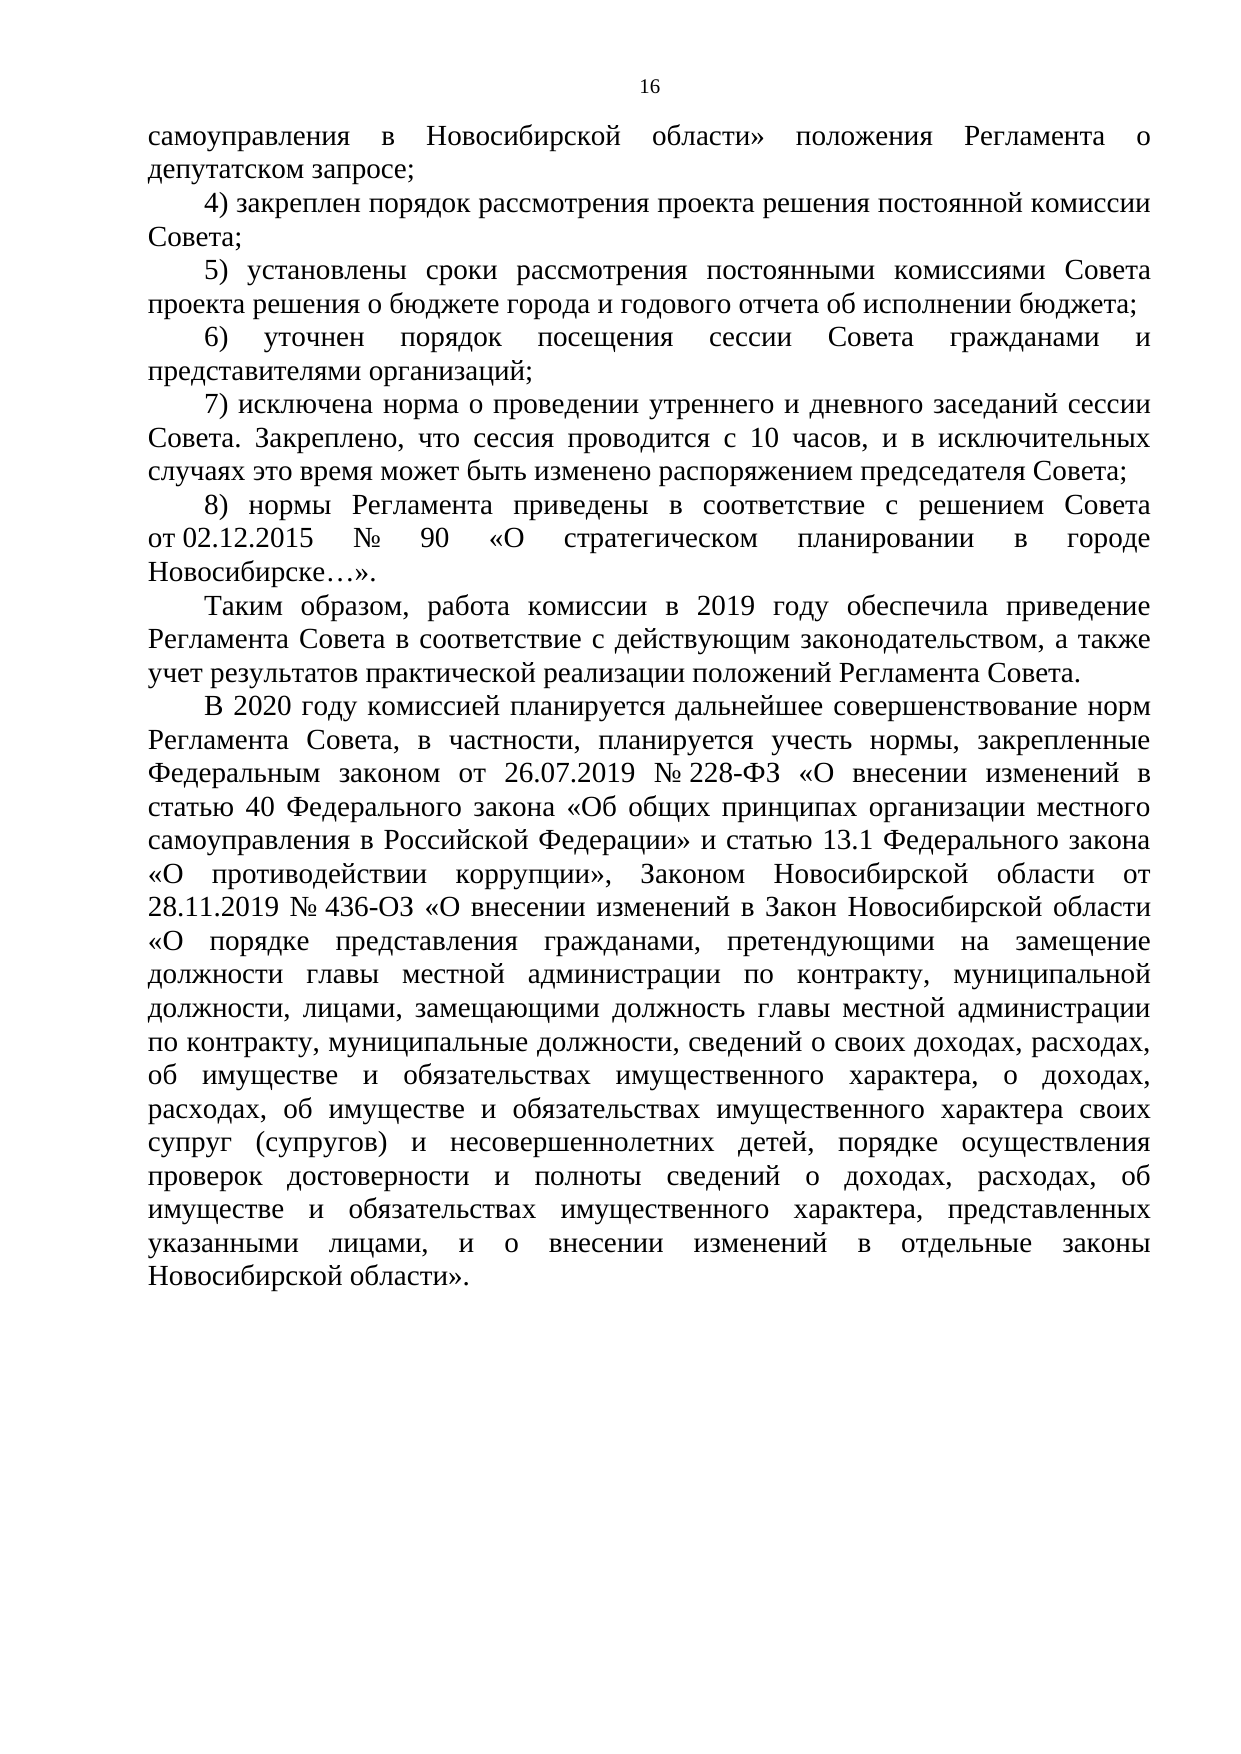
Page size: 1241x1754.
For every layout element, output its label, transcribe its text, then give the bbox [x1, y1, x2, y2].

text 8) нормы Регламента приведены в соответствие с решением Совета от 02.12.2015 № 90 «О стратегическом планировании в городе Новосибирске…». [148, 487, 1152, 588]
text В 2020 году комиссией планируется дальнейшее совершенствование норм Регламента Совета, в частности, планируется учесть нормы, закрепленные Федеральным законом от 26.07.2019 № 228-ФЗ «О внесении изменений в статью 40 Федерального закона «Об общих принципах организации местного самоуправления в Российской Федерации» и статью 13.1 Федерального закона «О противодействии коррупции», Законом Новосибирской области от 28.11.2019 № 436-ОЗ «О внесении изменений в Закон Новосибирской области «О порядке представления гражданами, претендующими на замещение должности главы местной администрации по контракту, муниципальной должности, лицами, замещающими должность главы местной администрации по контракту, муниципальные должности, сведений о своих доходах, расходах, об имуществе и обязательствах имущественного характера, о доходах, расходах, об имуществе и обязательствах имущественного характера своих супруг (супругов) и несовершеннолетних детей, порядке осуществления проверок достоверности и полноты сведений о доходах, расходах, об имуществе и обязательствах имущественного характера, представленных указанными лицами, и о внесении изменений в отдельные законы Новосибирской области». [148, 688, 1152, 1292]
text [148, 118, 1152, 185]
text 5) установлены сроки рассмотрения постоянными комиссиями Совета проекта решения о бюджете города и годового отчета об исполнении бюджета; [148, 252, 1152, 319]
text 6) уточнен порядок посещения сессии Совета гражданами и представителями организаций; [148, 319, 1152, 386]
text 4) закреплен порядок рассмотрения проекта решения постоянной комиссии Совета; [148, 185, 1152, 252]
text Таким образом, работа комиссии в 2019 году обеспечила приведение Регламента Совета в соответствие с действующим законодательством, а также учет результатов практической реализации положений Регламента Совета. [148, 588, 1152, 688]
text 7) исключена норма о проведении утреннего и дневного заседаний сессии Совета. Закреплено, что сессия проводится с 10 часов, и в исключительных случаях это время может быть изменено распоряжением председателя Совета; [148, 386, 1152, 487]
